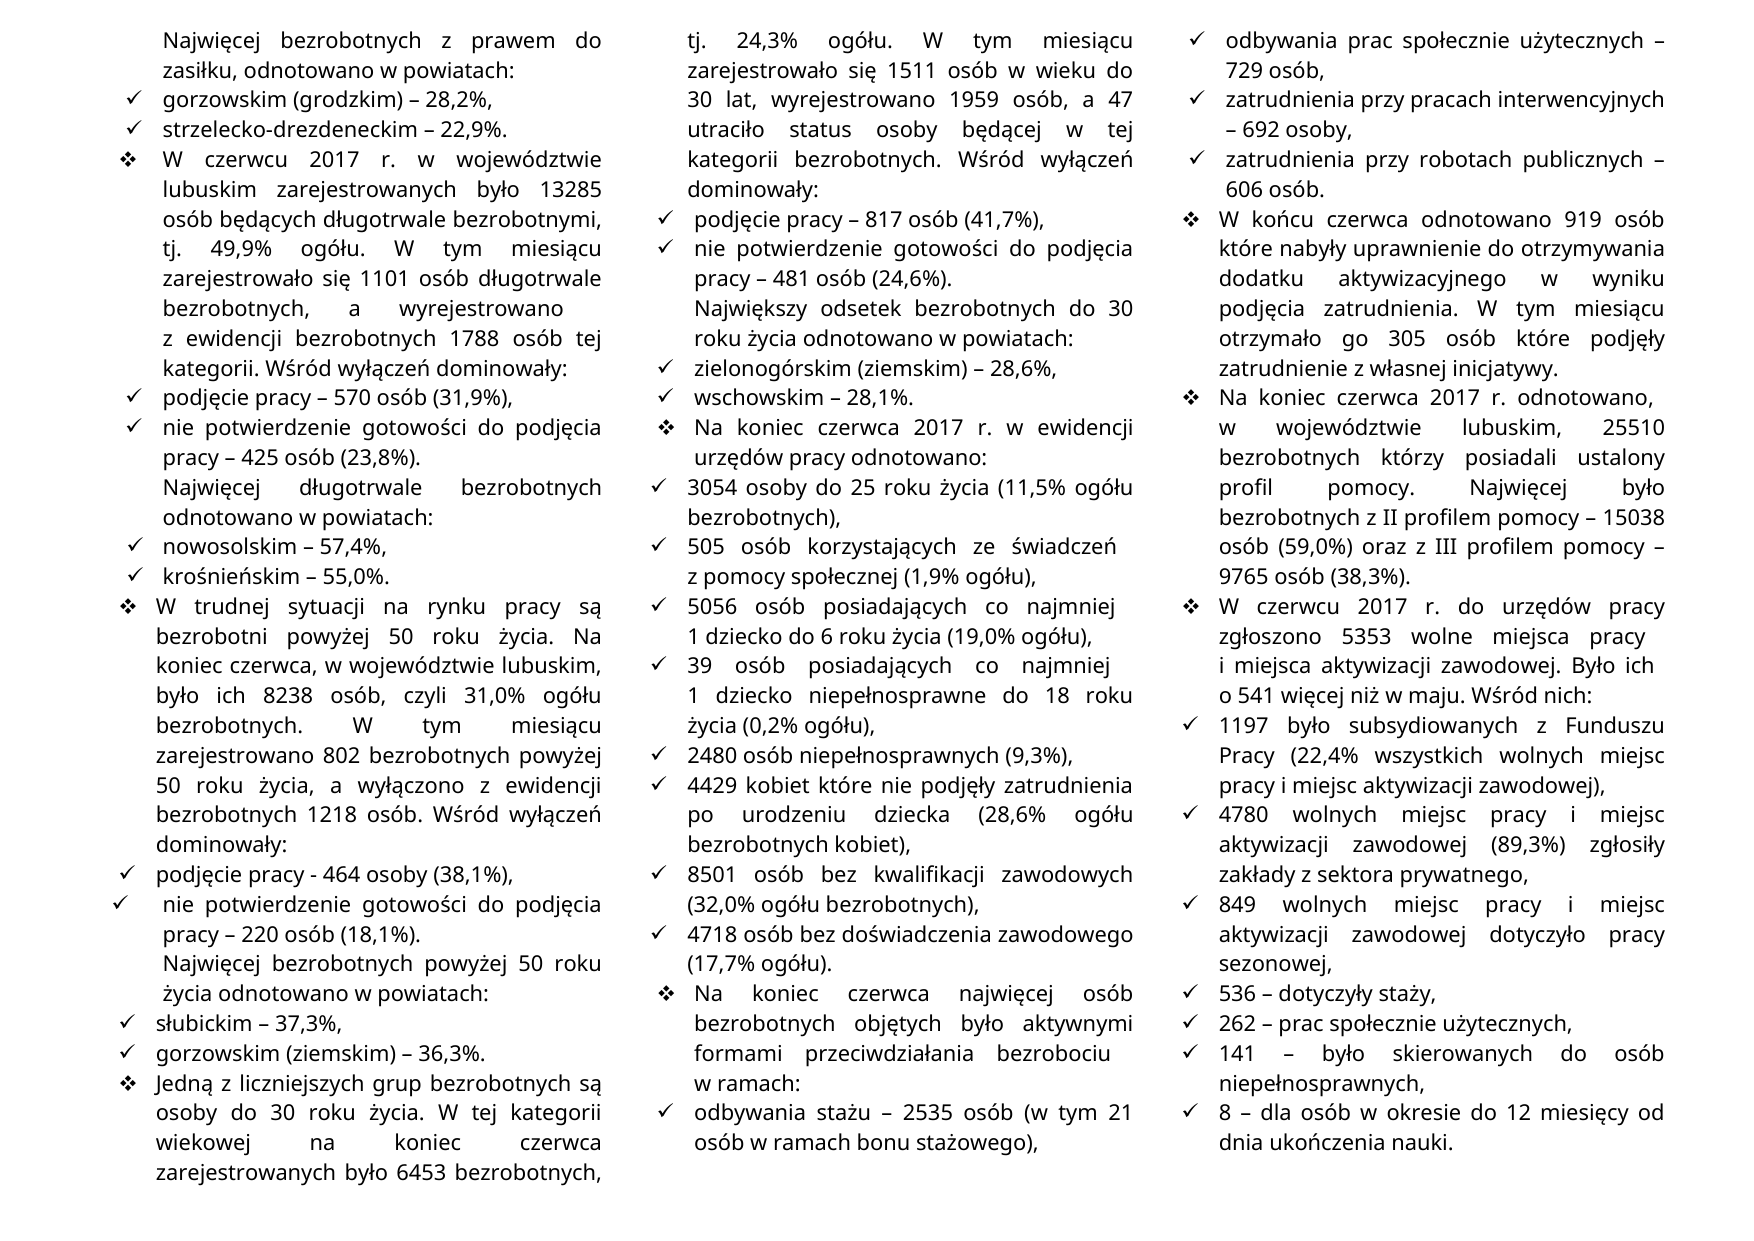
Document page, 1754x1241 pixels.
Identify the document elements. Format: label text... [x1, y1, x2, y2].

list 2480 osób niepełnosprawnych (9,3%), [649, 740, 1134, 769]
list 141 – było skierowanych do osób niepełnosprawnych, [1181, 1038, 1665, 1097]
text Największy odsetek bezrobotnych do 30 roku życia odnotowano w powiatach: [694, 293, 1134, 352]
list zatrudnienia przy robotach publicznych – 606 osób. [1188, 144, 1665, 203]
list 1197 było subsydiowanych z Funduszu Pracy (22,4% wszystkich wolnych miejsc pracy i miejsc aktywizacji zawodowej), [1181, 710, 1665, 799]
list 39 osób posiadających co najmniej 1 dziecko niepełnosprawne do 18 roku życia (0,2% ogółu), [649, 650, 1134, 740]
list Na koniec czerwca najwięcej osób bezrobotnych objętych było aktywnymi formami przeciwdziałania bezrobociu w ramach: [656, 978, 1134, 1097]
list gorzowskim (grodzkim) – 28,2%, [125, 84, 602, 114]
list 3054 osoby do 25 roku życia (11,5% ogółu bezrobotnych), [649, 472, 1134, 531]
list krośnieńskim – 55,0%. [126, 561, 602, 591]
list Na koniec czerwca 2017 r. odnotowano, w województwie lubuskim, 25510 bezrobotnych którzy posiadali ustalony profil pomocy. Najwięcej było bezrobotnych z II profilem pomocy – 15038 osób (59,0%) oraz z III profilem pomocy – 9765 osób (38,3%). [1181, 382, 1665, 591]
list 4780 wolnych miejsc pracy i miejsc aktywizacji zawodowej (89,3%) zgłosiły zakłady z sektora prywatnego, [1181, 799, 1665, 889]
list Jedną z liczniejszych grup bezrobotnych są osoby do 30 roku życia. W tej kategorii wiekowej na koniec czerwca zarejestrowanych było 6453 bezrobotnych, tj. 24,3% ogółu. W tym miesiącu zarejestrowało się 1511 osób w wieku do 30 lat, wyrejestrowano 1959 osób, a 47 utraciło status osoby będącej w tej kategorii bezrobotnych. Wśród wyłączeń dominowały: [118, 1067, 602, 1187]
list zatrudnienia przy pracach interwencyjnych – 692 osoby, [1188, 84, 1665, 144]
list zielonogórskim (ziemskim) – 28,6%, [656, 352, 1134, 382]
list odbywania prac społecznie użytecznych – 729 osób, [1188, 25, 1665, 84]
list gorzowskim (ziemskim) – 36,3%. [118, 1038, 602, 1067]
list 4718 osób bez doświadczenia zawodowego (17,7% ogółu). [649, 918, 1134, 978]
list nie potwierdzenie gotowości do podjęcia pracy – 425 osób (23,8%). [125, 412, 602, 472]
list Na koniec czerwca 2017 r. w ewidencji urzędów pracy odnotowano: [656, 412, 1134, 472]
list W czerwcu 2017 r. do urzędów pracy zgłoszono 5353 wolne miejsca pracy i miejsca aktywizacji zawodowej. Było ich o 541 więcej niż w maju. Wśród nich: [1181, 591, 1665, 710]
text Najwięcej długotrwale bezrobotnych odnotowano w powiatach: [162, 472, 602, 531]
list W trudnej sytuacji na rynku pracy są bezrobotni powyżej 50 roku życia. Na koniec czerwca, w województwie lubuskim, było ich 8238 osób, czyli 31,0% ogółu bezrobotnych. W tym miesiącu zarejestrowano 802 bezrobotnych powyżej 50 roku życia, a wyłączono z ewidencji bezrobotnych 1218 osób. Wśród wyłączeń dominowały: [118, 591, 602, 859]
list 505 osób korzystających ze świadczeń z pomocy społecznej (1,9% ogółu), [649, 531, 1134, 591]
list podjęcie pracy - 464 osoby (38,1%), [118, 859, 602, 889]
list 8 – dla osób w okresie do 12 miesięcy od dnia ukończenia nauki. [1181, 1097, 1665, 1157]
list 8501 osób bez kwalifikacji zawodowych (32,0% ogółu bezrobotnych), [649, 859, 1134, 918]
list 5056 osób posiadających co najmniej 1 dziecko do 6 roku życia (19,0% ogółu), [649, 591, 1134, 650]
list słubickim – 37,3%, [118, 1008, 602, 1038]
list nie potwierdzenie gotowości do podjęcia pracy – 481 osób (24,6%). [656, 233, 1134, 293]
list 536 – dotyczyły staży, [1181, 978, 1665, 1008]
list 262 – prac społecznie użytecznych, [1181, 1008, 1665, 1038]
list Jedną z liczniejszych grup bezrobotnych są osoby do 30 roku życia. W tej kategorii wiekowej na koniec czerwca zarejestrowanych było 6453 bezrobotnych, tj. 24,3% ogółu. W tym miesiącu zarejestrowało się 1511 osób w wieku do 30 lat, wyrejestrowano 1959 osób, a 47 utraciło status osoby będącej w tej kategorii bezrobotnych. Wśród wyłączeń dominowały: [649, 25, 1134, 203]
list odbywania stażu – 2535 osób (w tym 21 osób w ramach bonu stażowego), [656, 1097, 1134, 1157]
text Najwięcej bezrobotnych powyżej 50 roku życia odnotowano w powiatach: [162, 948, 602, 1008]
list nie potwierdzenie gotowości do podjęcia pracy – 220 osób (18,1%). [111, 889, 602, 948]
list 849 wolnych miejsc pracy i miejsc aktywizacji zawodowej dotyczyło pracy sezonowej, [1181, 889, 1665, 978]
list strzelecko-drezdeneckim – 22,9%. [125, 114, 602, 144]
list podjęcie pracy – 817 osób (41,7%), [656, 203, 1134, 233]
list wschowskim – 28,1%. [656, 382, 1134, 412]
list 4429 kobiet które nie podjęły zatrudnienia po urodzeniu dziecka (28,6% ogółu bezrobotnych kobiet), [649, 769, 1134, 859]
list nowosolskim – 57,4%, [126, 531, 602, 561]
list W czerwcu 2017 r. w województwie lubuskim zarejestrowanych było 13285 osób będących długotrwale bezrobotnymi, tj. 49,9% ogółu. W tym miesiącu zarejestrowało się 1101 osób długotrwale bezrobotnych, a wyrejestrowano z ewidencji bezrobotnych 1788 osób tej kategorii. Wśród wyłączeń dominowały: [118, 144, 602, 382]
list W końcu czerwca odnotowano 919 osób które nabyły uprawnienie do otrzymywania dodatku aktywizacyjnego w wyniku podjęcia zatrudnienia. W tym miesiącu otrzymało go 305 osób które podjęły zatrudnienie z własnej inicjatywy. [1181, 203, 1665, 382]
list podjęcie pracy – 570 osób (31,9%), [125, 382, 602, 412]
